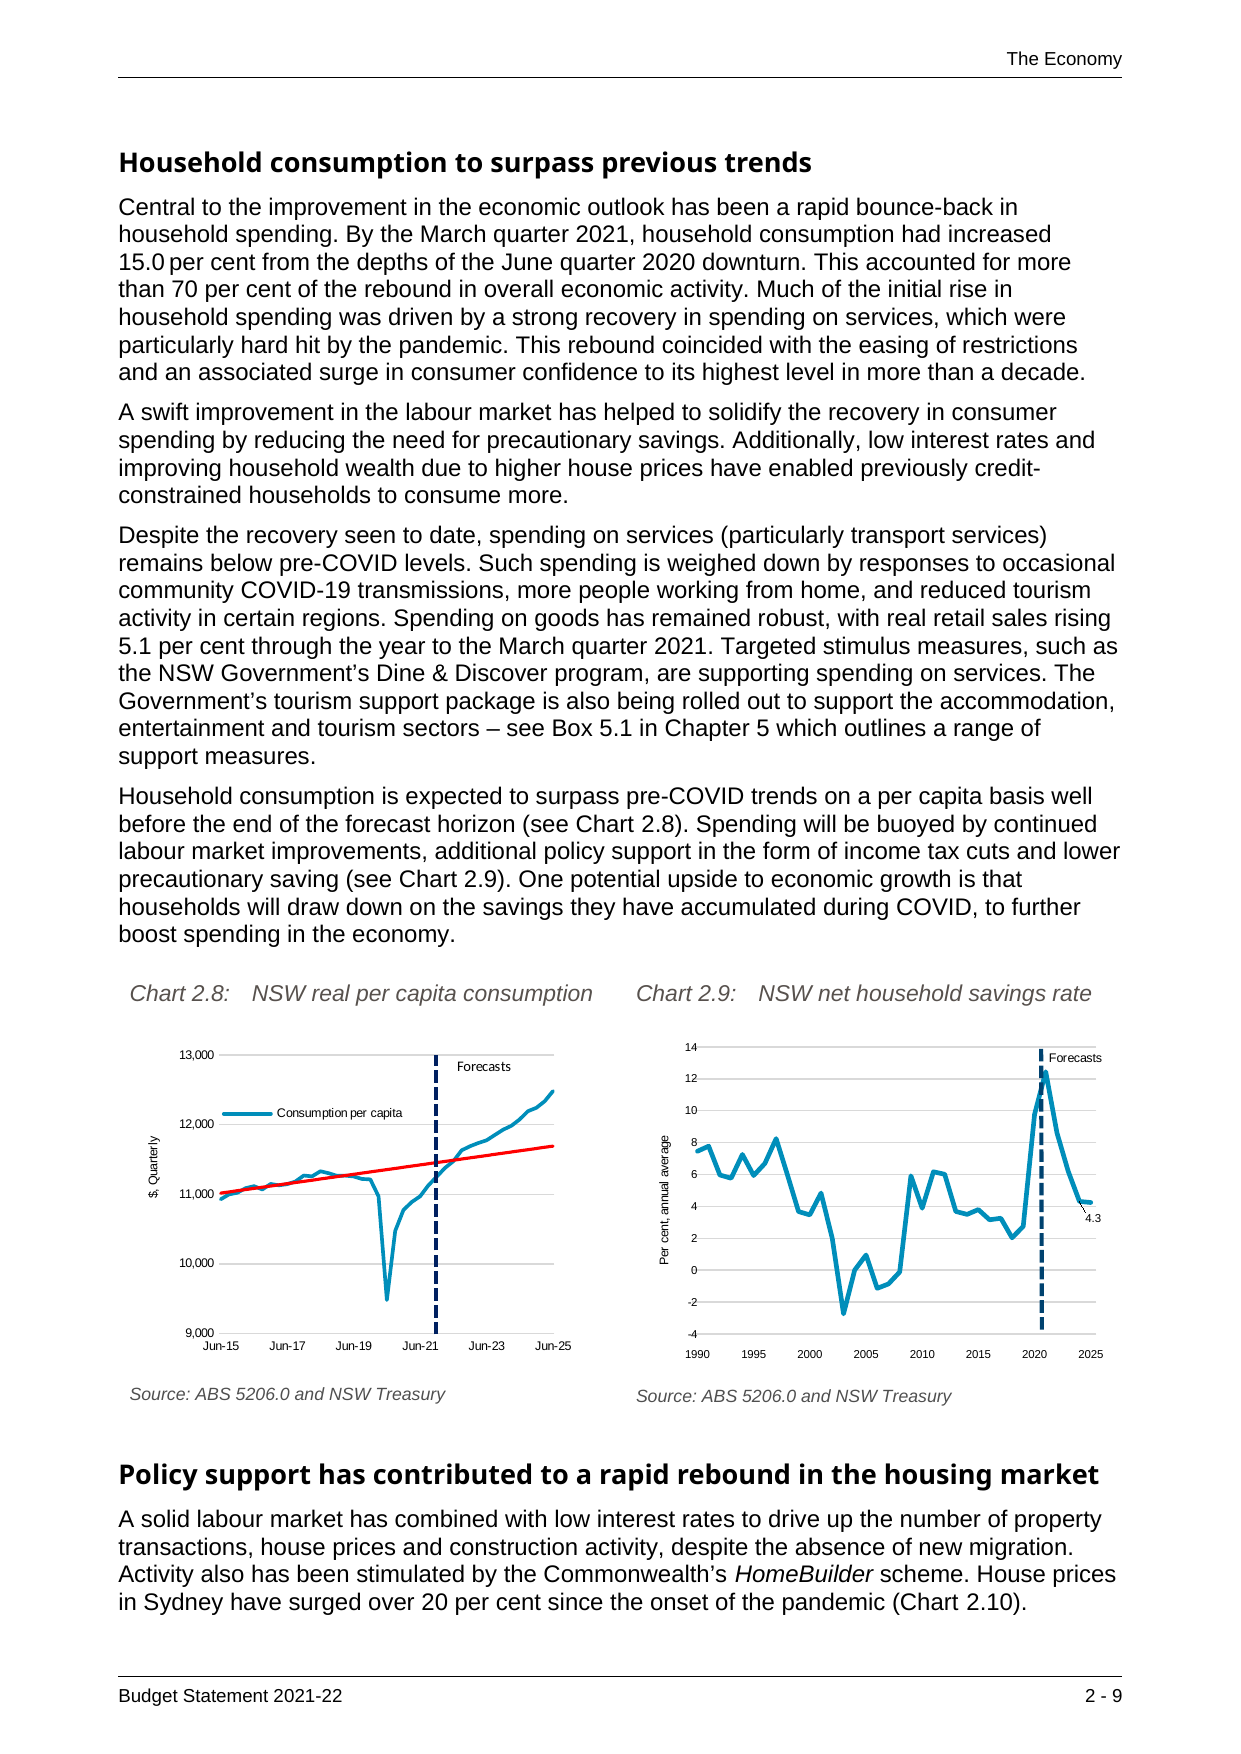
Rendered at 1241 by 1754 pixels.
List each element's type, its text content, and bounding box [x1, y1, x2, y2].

table_cell Source: ABS 5206.0 and NSW Treasury [118, 1019, 624, 1407]
subtitle Household consumption to surpass previous trends [118, 143, 1122, 180]
table_cell Source: ABS 5206.0 and NSW Treasury [625, 1019, 1122, 1407]
table_header NSW real per capita consumption [118, 968, 624, 1019]
table_header NSW net household savings rate [625, 968, 1122, 1019]
text A swift improvement in the labour market has helped to solidify the recovery in consumer spending by reducing the need for precautionary savings. Additionally, low interest rates and improving household wealth due to higher house prices have enabled previously credit-constrained households to consume more. [118, 398, 1122, 509]
text Despite the recovery seen to date, spending on services (particularly transport services) remains below pre-COVID levels. Such spending is weighed down by responses to occasional community COVID-19 transmissions, more people working from home, and reduced tourism activity in certain regions. Spending on goods has remained robust, with real retail sales rising 5.1 per cent through the year to the March quarter 2021. Targeted stimulus measures, such as the NSW Government’s Dine & Discover program, are supporting spending on services. The Government’s tourism support package is also being rolled out to support the accommodation, entertainment and tourism sectors – see Box 5.1 in Chapter 5 which outlines a range of support measures. [118, 521, 1122, 769]
text A solid labour market has combined with low interest rates to drive up the number of property transactions, house prices and construction activity, despite the absence of new migration. Activity also has been stimulated by the Commonwealth’s HomeBuilder scheme. House prices in Sydney have surged over 20 per cent since the onset of the pandemic (Chart 2.10). [118, 1505, 1122, 1616]
subtitle Policy support has contributed to a rapid rebound in the housing market [118, 1456, 1122, 1493]
text Household consumption is expected to surpass pre-COVID trends on a per capita basis well before the end of the forecast horizon (see Chart 2.8). Spending will be buoyed by continued labour market improvements, additional policy support in the form of income tax cuts and lower precautionary saving (see Chart 2.9). One potential upside to economic growth is that households will draw down on the savings they have accumulated during COVID, to further boost spending in the economy. [118, 782, 1122, 948]
text Central to the improvement in the economic outlook has been a rapid bounce-back in household spending. By the March quarter 2021, household consumption had increased 15.0 per cent from the depths of the June quarter 2020 downturn. This accounted for more than 70 per cent of the rebound in overall economic activity. Much of the initial rise in household spending was driven by a strong recovery in spending on services, which were particularly hard hit by the pandemic. This rebound coincided with the easing of restrictions and an associated surge in consumer confidence to its highest level in more than a decade. [118, 192, 1122, 386]
